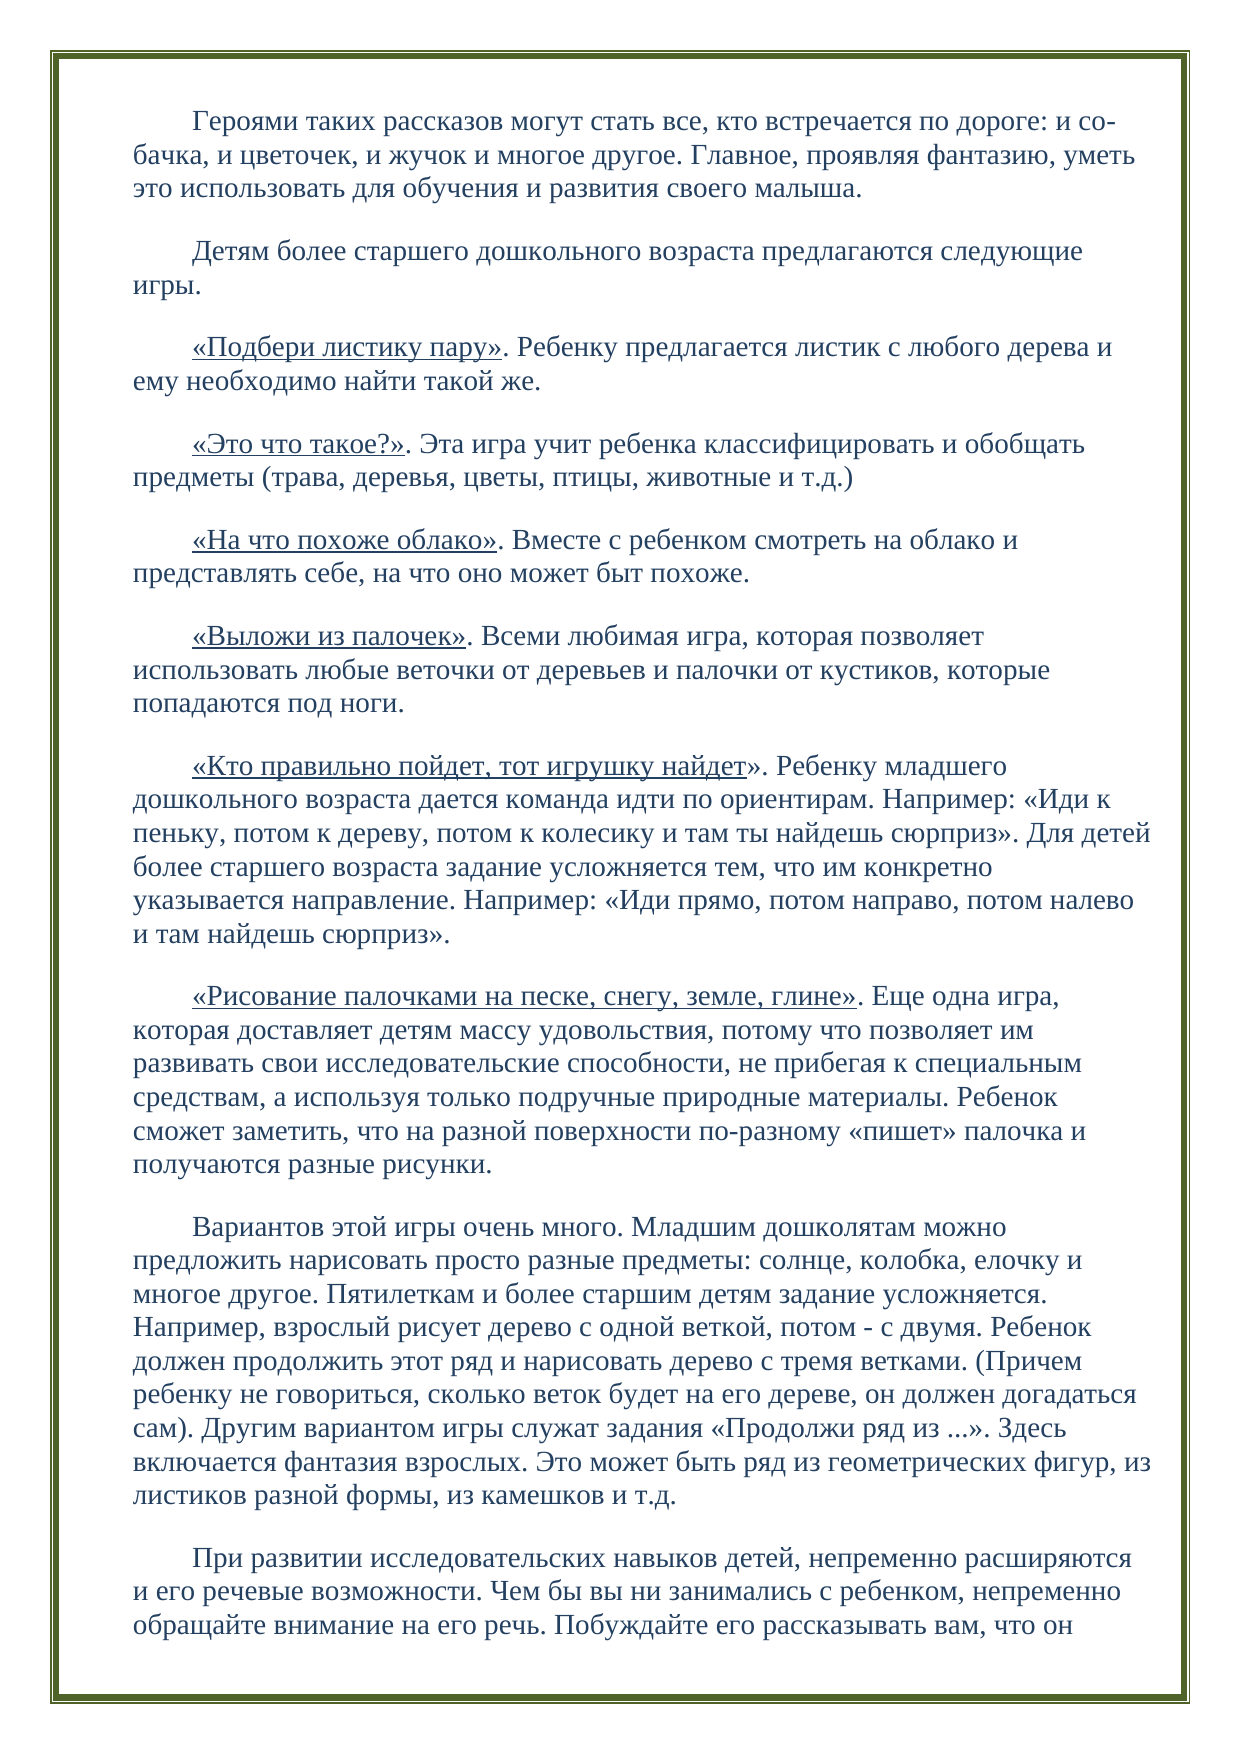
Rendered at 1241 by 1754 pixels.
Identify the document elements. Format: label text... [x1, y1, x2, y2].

text Героями таких рассказов могут стать все, кто встречается по дороге: и собачка, и цветочек, и жучок и многое другое. Главное, проявляя фантазию, уметь это использовать для обучения и развития своего малыша. [133, 103, 1152, 204]
text «Это что такое?». Эта игра учит ребенка классифицировать и обобщать предметы (трава, деревья, цветы, птицы, животные и т.д.) [133, 426, 1152, 493]
text «На что похоже облако». Вместе с ребенком смотреть на облако и представлять себе, на что оно может быт похоже. [133, 522, 1152, 589]
text «Кто правильно пойдет, тот игрушку найдет». Ребенку младшего дошкольного возраста дается команда идти по ориентирам. Например: «Иди к пеньку, потом к дереву, потом к колесику и там ты найдешь сюрприз». Для детей более старшего возраста задание усложняется тем, что им конкретно указывается направление. Например: «Иди прямо, потом направо, потом налево и там найдешь сюрприз». [133, 748, 1152, 949]
text «Выложи из палочек». Всеми любимая игра, которая позволяет использовать любые веточки от деревьев и палочки от кустиков, которые попадаются под ноги. [133, 618, 1152, 719]
text Вариантов этой игры очень много. Младшим дошколятам можно предложить нарисовать просто разные предметы: солнце, колобка, елочку и многое другое. Пятилеткам и более старшим детям задание усложняется. Например, взрослый рисует дерево с одной веткой, потом - с двумя. Ребенок должен продолжить этот ряд и нарисовать дерево с тремя ветками. (Причем ребенку не говориться, сколько веток будет на его дереве, он должен догадаться сам). Другим вариантом игры служат задания «Продолжи ряд из ...». Здесь включается фантазия взрослых. Это может быть ряд из геометрических фигур, из листиков разной формы, из камешков и т.д. [133, 1209, 1152, 1511]
text Детям более старшего дошкольного возраста предлагаются следующие игры. [133, 233, 1152, 300]
text «Подбери листику пару». Ребенку предлагается листик с любого дерева и ему необходимо найти такой же. [133, 329, 1152, 397]
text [133, 1540, 1152, 1641]
text «Рисование палочками на песке, снегу, земле, глине». Еще одна игра, которая доставляет детям массу удовольствия, потому что позволяет им развивать свои исследовательские способности, не прибегая к специальным средствам, а используя только подручные природные материалы. Ребенок сможет заметить, что на разной поверхности по-разному «пишет» палочка и получаются разные рисунки. [133, 978, 1152, 1180]
